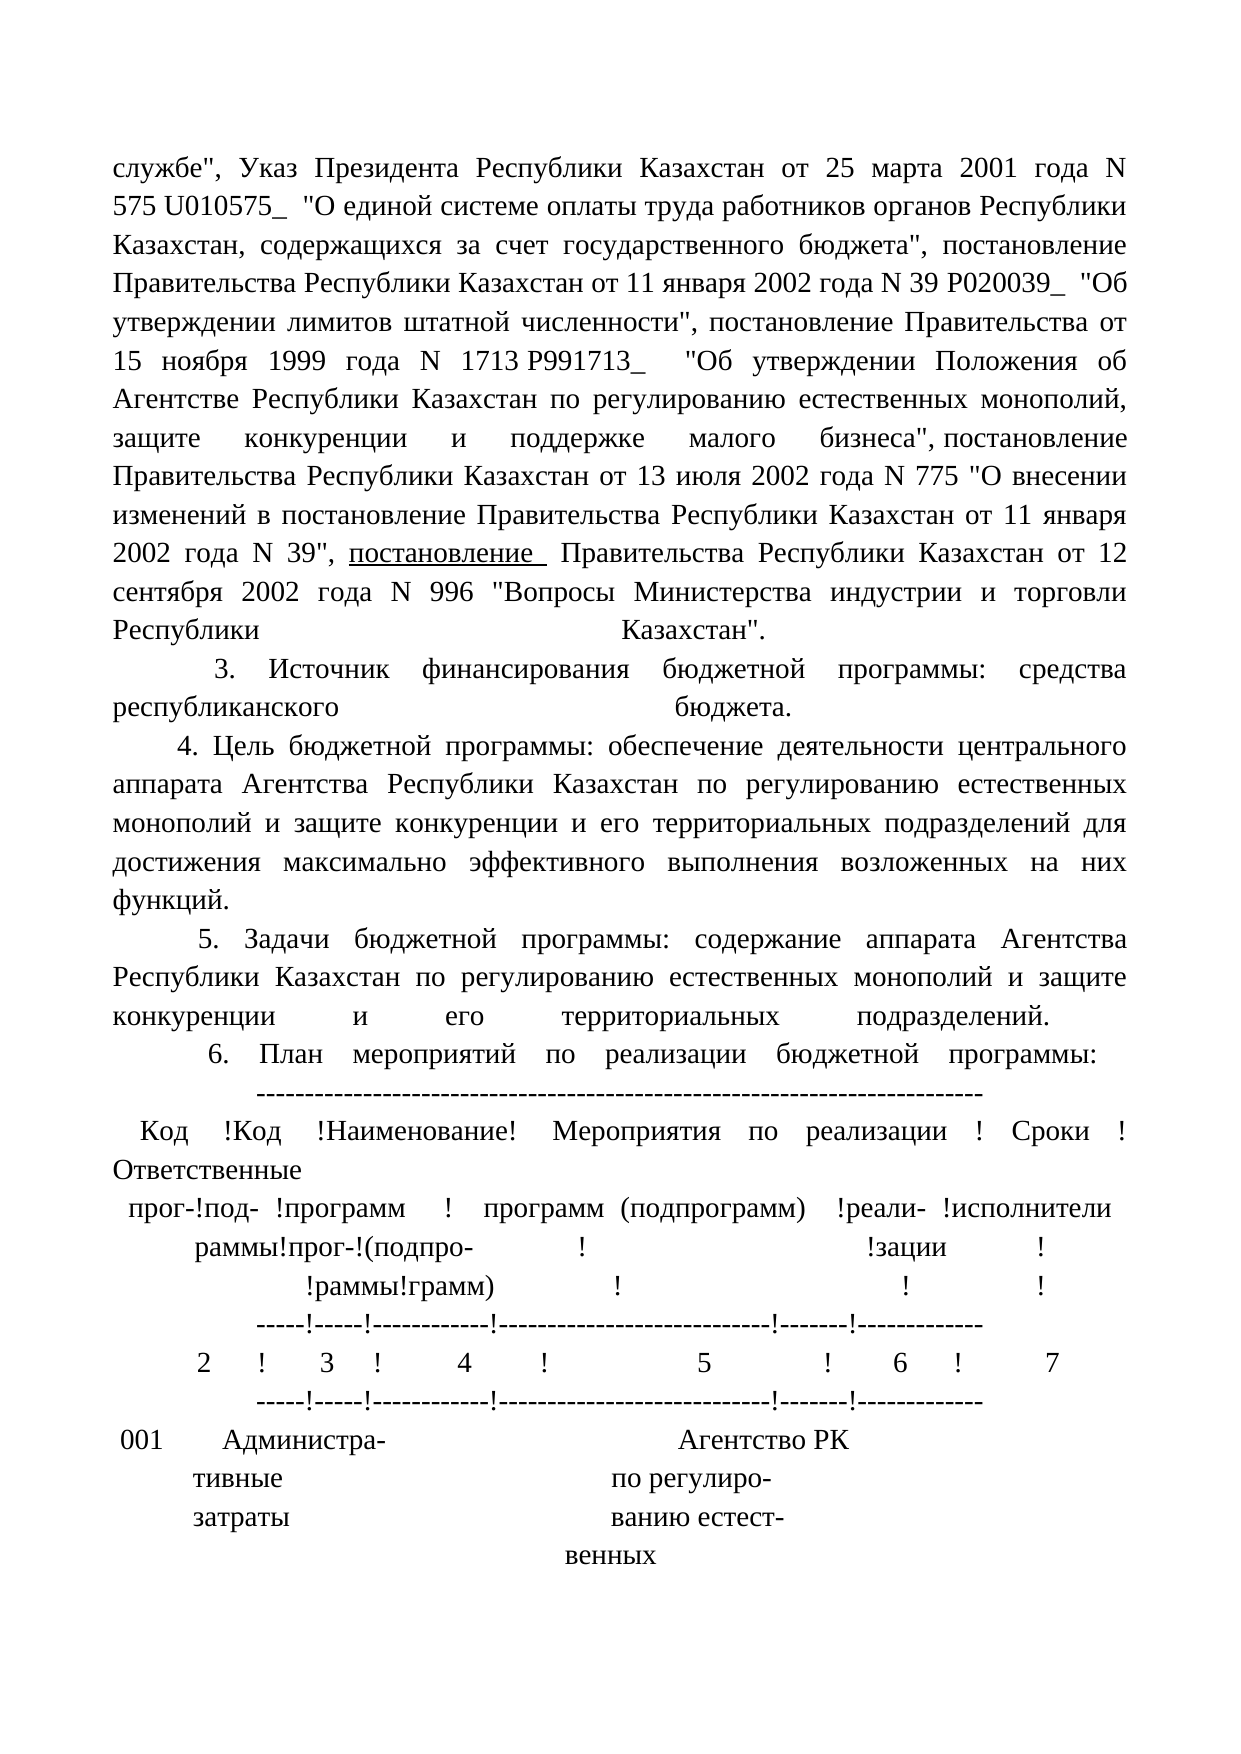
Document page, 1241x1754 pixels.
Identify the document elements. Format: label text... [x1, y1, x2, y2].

text венных [112, 1537, 1128, 1571]
text тивные по регулиро- [112, 1460, 1128, 1494]
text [112, 150, 1128, 1455]
text затраты ванию естест- [112, 1499, 1128, 1532]
